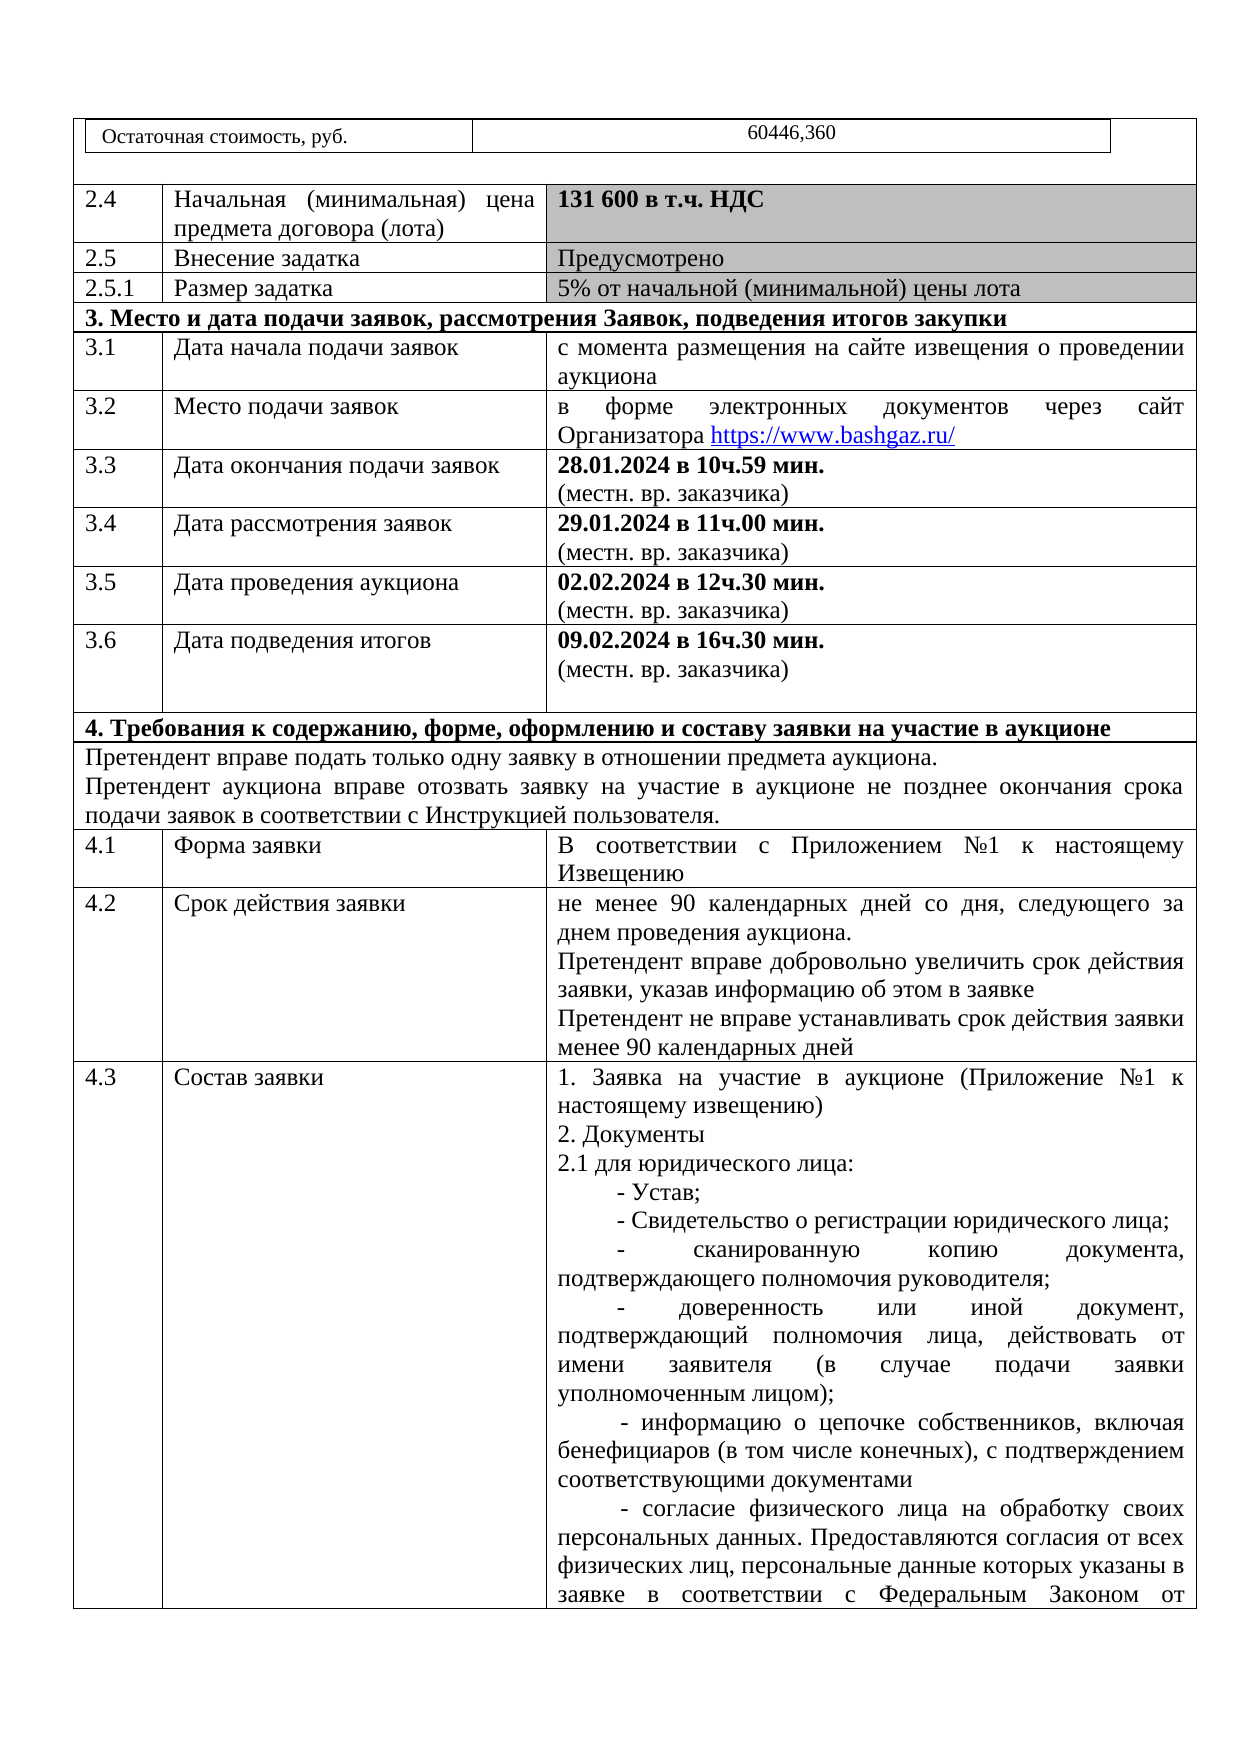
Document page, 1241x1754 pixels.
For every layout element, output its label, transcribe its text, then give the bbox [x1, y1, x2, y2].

table_cell 3.5 [74, 567, 162, 624]
table_cell 2.4 [74, 185, 162, 242]
table_cell 3.2 [74, 391, 162, 449]
table_cell 29.01.2024 в 11ч.00 мин. (местн. вр. заказчика) [547, 508, 1196, 566]
table_cell 2.5.1 [74, 273, 162, 302]
table_cell Претендент вправе подать только одну заявку в отношении предмета аукциона. Претендент аукциона вправе отозвать заявку на участие в аукционе не позднее окончания срока подачи заявок в соответствии с Инструкцией пользователя. [74, 743, 1196, 829]
table_cell 02.02.2024 в 12ч.30 мин. (местн. вр. заказчика) [547, 567, 1196, 624]
table_cell Дата начала подачи заявок [163, 333, 546, 390]
table_cell не менее 90 календарных дней со дня, следующего за днем проведения аукциона. Претендент вправе добровольно увеличить срок действия заявки, указав информацию об этом в заявке Претендент не вправе устанавливать срок действия заявки менее 90 календарных дней [547, 888, 1196, 1061]
table_cell Состав заявки [163, 1062, 546, 1608]
table_cell Срок действия заявки [163, 888, 546, 1061]
table_cell Форма заявки [163, 830, 546, 887]
table_cell В соответствии с Приложением №1 к настоящему Извещению [547, 830, 1196, 887]
table_cell с момента размещения на сайте извещения о проведении аукциона [547, 333, 1196, 390]
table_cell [547, 1062, 1196, 1608]
table_cell 4.2 [74, 888, 162, 1061]
table_cell Начальная (минимальная) цена предмета договора (лота) [163, 185, 546, 242]
table_cell 3.1 [74, 333, 162, 390]
table_cell Внесение задатка [163, 243, 546, 272]
table_cell 2.5 [74, 243, 162, 272]
table_cell 09.02.2024 в 16ч.30 мин. (местн. вр. заказчика) [547, 625, 1196, 712]
table_cell Предусмотрено [547, 243, 1196, 272]
table_cell 3.3 [74, 450, 162, 507]
table_cell 3.4 [74, 508, 162, 566]
table_cell Место подачи заявок [163, 391, 546, 449]
table_cell 4.1 [74, 830, 162, 887]
table_cell 28.01.2024 в 10ч.59 мин. (местн. вр. заказчика) [547, 450, 1196, 507]
table_cell [74, 119, 1196, 183]
table_cell 3. Место и дата подачи заявок, рассмотрения Заявок, подведения итогов закупки [74, 303, 1196, 331]
table_cell 4.3 [74, 1062, 162, 1608]
table_cell Дата рассмотрения заявок [163, 508, 546, 566]
table_cell 3.6 [74, 625, 162, 712]
table_cell 131 600 в т.ч. НДС [547, 185, 1196, 242]
table_cell Дата проведения аукциона [163, 567, 546, 624]
table_cell 5% от начальной (минимальной) цены лота [547, 273, 1196, 302]
table_cell Дата подведения итогов [163, 625, 546, 712]
table_cell в форме электронных документов через сайт Организатора https://www.bashgaz.ru/ [547, 391, 1196, 449]
table_cell Размер задатка [163, 273, 546, 302]
table_cell 4. Требования к содержанию, форме, оформлению и составу заявки на участие в аукционе [74, 713, 1196, 741]
table_cell Дата окончания подачи заявок [163, 450, 546, 507]
